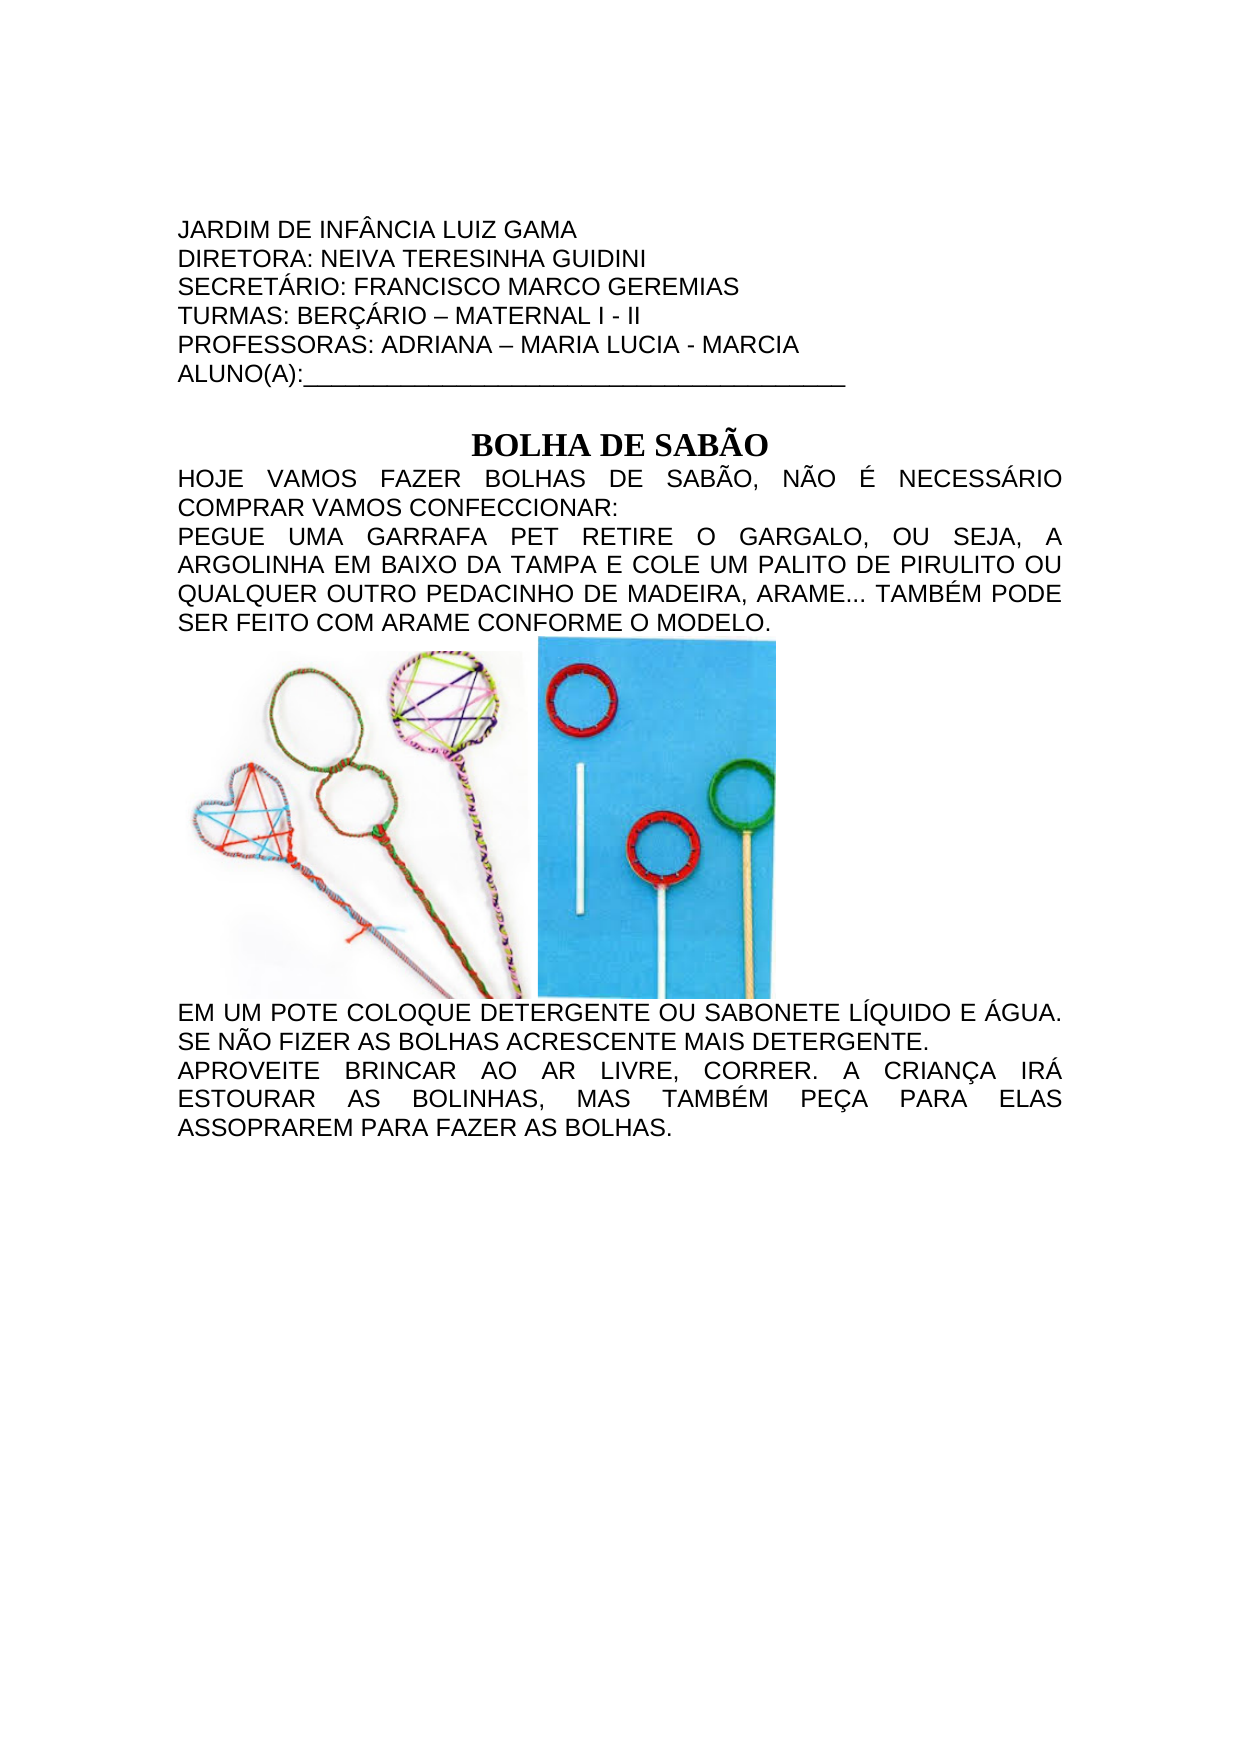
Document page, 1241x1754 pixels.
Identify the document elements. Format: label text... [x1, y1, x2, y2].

text JARDIM DE INFÂNCIA LUIZ GAMA [177, 215, 1063, 243]
text BOLHA DE SABÃO [177, 426, 1063, 464]
text PROFESSORAS: ADRIANA – MARIA LUCIA - MARCIA [177, 330, 1063, 358]
text PEGUE UMA GARRAFA PET RETIRE O GARGALO, OU SEJA, A ARGOLINHA EM BAIXO DA TAMPA E COLE UM PALITO DE PIRULITO OU QUALQUER OUTRO PEDACINHO DE MADEIRA, ARAME... TAMBÉM PODE SER FEITO COM ARAME CONFORME O MODELO. [177, 521, 1063, 636]
text DIRETORA: NEIVA TERESINHA GUIDINI [177, 243, 1063, 272]
text TURMAS: BERÇÁRIO – MATERNAL I - II [177, 301, 1063, 330]
text ALUNO(A):_______________________________________ [177, 358, 1063, 387]
text EM UM POTE COLOQUE DETERGENTE OU SABONETE LÍQUIDO E ÁGUA. SE NÃO FIZER AS BOLHAS ACRESCENTE MAIS DETERGENTE. [177, 998, 1063, 1056]
text SECRETÁRIO: FRANCISCO MARCO GEREMIAS [177, 272, 1063, 301]
picture [177, 651, 532, 999]
text APROVEITE BRINCAR AO AR LIVRE, CORRER. A CRIANÇA IRÁ ESTOURAR AS BOLINHAS, MAS TAMBÉM PEÇA PARA ELAS ASSOPRAREM PARA FAZER AS BOLHAS. [177, 1056, 1063, 1142]
text HOJE VAMOS FAZER BOLHAS DE SABÃO, NÃO É NECESSÁRIO COMPRAR VAMOS CONFECCIONAR: [177, 464, 1063, 521]
picture [537, 636, 776, 999]
